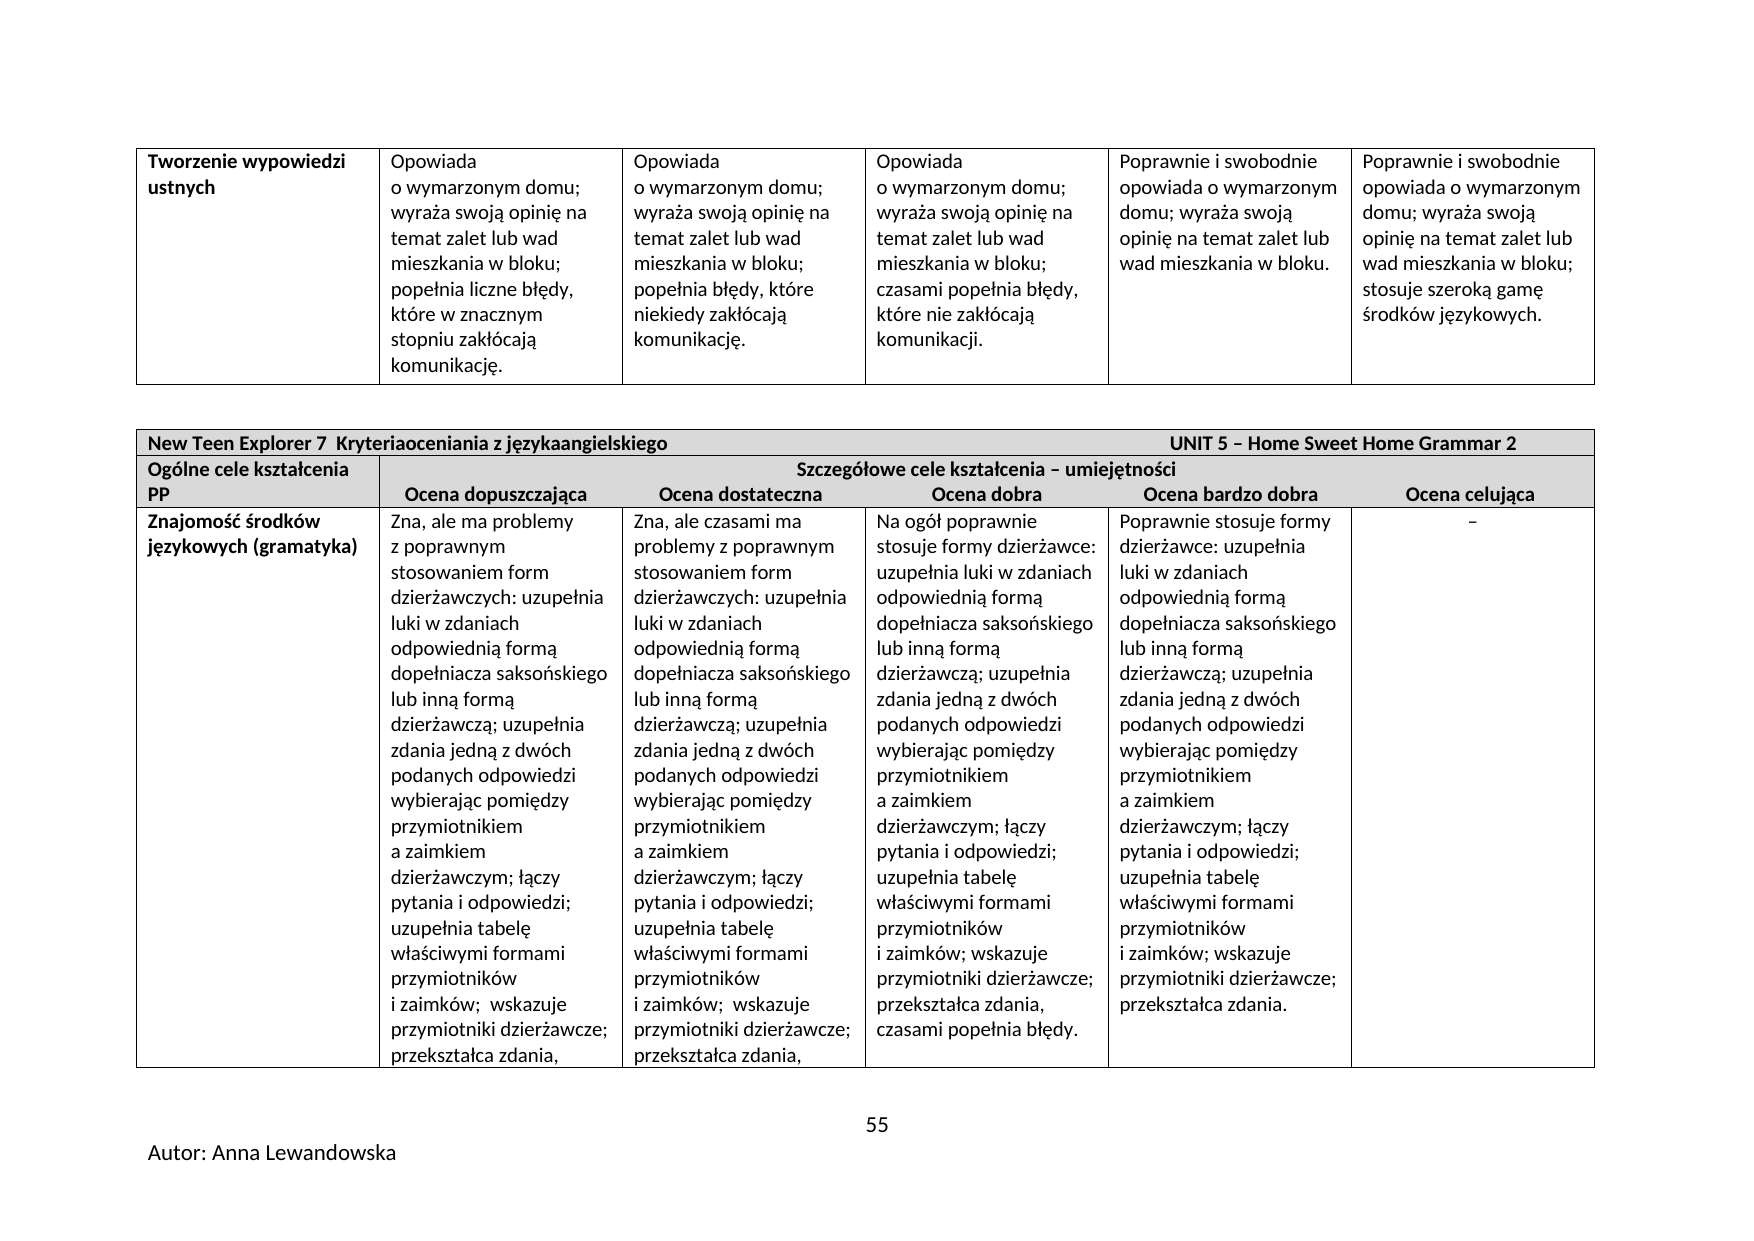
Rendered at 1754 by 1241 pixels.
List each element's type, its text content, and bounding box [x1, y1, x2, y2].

table_cell – [1352, 508, 1594, 1067]
table_header New Teen Explorer 7 Kryteriaoceniania z językaangielskiego UNIT 5 – Home Sweet Home Grammar 2 [137, 430, 1594, 455]
table_cell Tworzenie wypowiedzi ustnych [137, 149, 379, 384]
table_cell Opowiada o wymarzonym domu; wyraża swoją opinię na temat zalet lub wad mieszkania w bloku; czasami popełnia błędy, które nie zakłócają komunikacji. [866, 149, 1108, 384]
table_cell Opowiada o wymarzonym domu; wyraża swoją opinię na temat zalet lub wad mieszkania w bloku; popełnia błędy, które niekiedy zakłócają komunikację. [623, 149, 865, 384]
table_cell Ogólne cele kształcenia PP [137, 456, 379, 507]
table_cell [137, 508, 379, 1067]
table_cell Poprawnie i swobodnie opowiada o wymarzonym domu; wyraża swoją opinię na temat zalet lub wad mieszkania w bloku. [1109, 149, 1351, 384]
table_cell Poprawnie i swobodnie opowiada o wymarzonym domu; wyraża swoją opinię na temat zalet lub wad mieszkania w bloku; stosuje szeroką gamę środków językowych. [1352, 149, 1594, 384]
table_cell Opowiada o wymarzonym domu; wyraża swoją opinię na temat zalet lub wad mieszkania w bloku; popełnia liczne błędy, które w znacznym stopniu zakłócają komunikację. [380, 149, 622, 384]
table_cell Szczegółowe cele kształcenia – umiejętności Ocena dopuszczająca Ocena dostateczna Ocena dobra Ocena bardzo dobra Ocena celująca [380, 456, 1594, 507]
